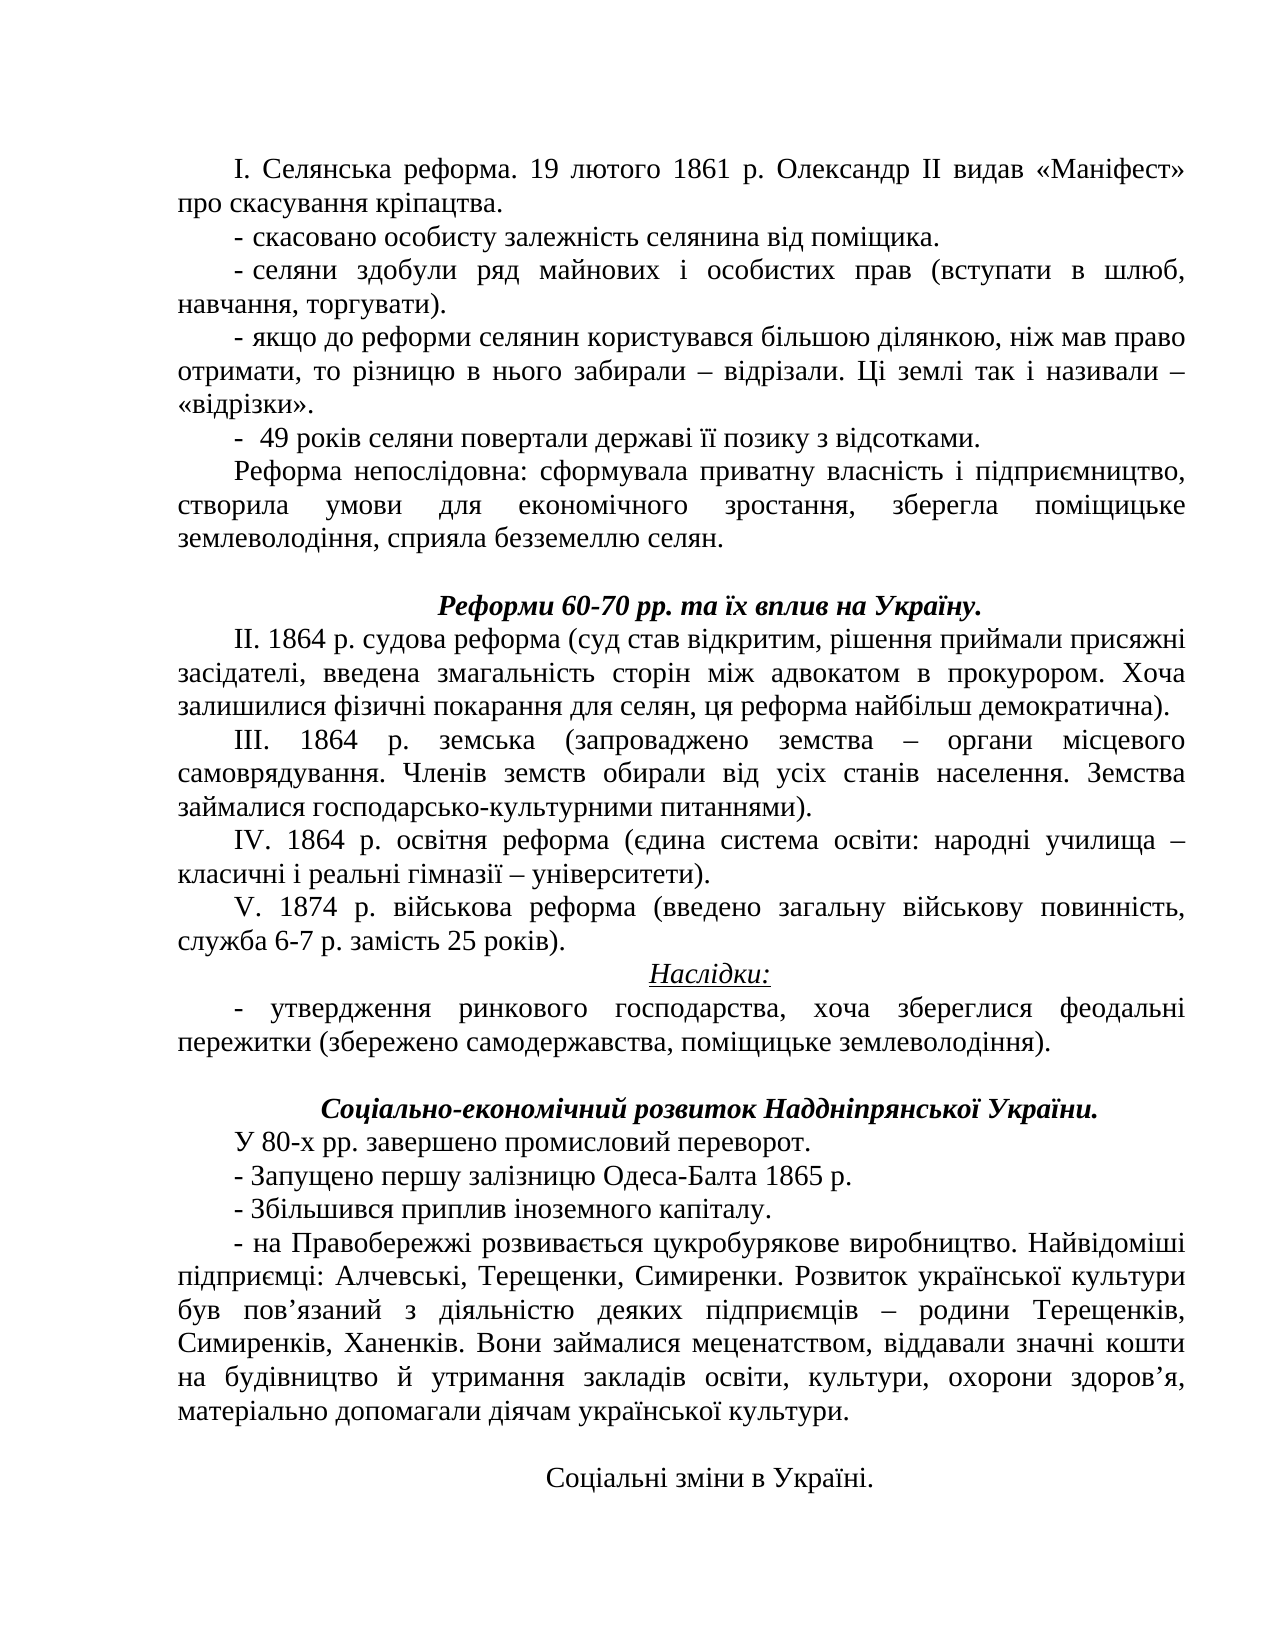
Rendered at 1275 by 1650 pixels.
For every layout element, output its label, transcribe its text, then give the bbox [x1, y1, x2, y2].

list скасовано особисту залежність селянина від поміщика. [177, 219, 1186, 252]
text - Збільшився приплив іноземного капіталу. [177, 1191, 1186, 1225]
text У 80-х рр. завершено промисловий переворот. [177, 1124, 1186, 1158]
list 49 років селяни повертали державі її позику з відсотками. [177, 420, 1186, 453]
text Реформи 60-70 рр. та їх вплив на Україну. [177, 588, 1186, 621]
text Соціальні зміни в Україні. [177, 1460, 1186, 1493]
text Наслідки: [177, 957, 1186, 990]
list якщо до реформи селянин користувався більшою ділянкою, ніж мав право отримати, то різницю в нього забирали – відрізали. Ці землі так і називали – «відрізки». [177, 319, 1186, 420]
text IV. 1864 р. освітня реформа (єдина система освіти: народні училища – класичні і реальні гімназії – університети). [177, 822, 1186, 889]
text Соціально-економічний розвиток Наддніпрянської України. [177, 1091, 1186, 1124]
text V. 1874 р. військова реформа (введено загальну військову повинність, служба 6-7 р. замість 25 років). [177, 889, 1186, 957]
list селяни здобули ряд майнових і особистих прав (вступати в шлюб, навчання, торгувати). [177, 252, 1186, 319]
text - утвердження ринкового господарства, хоча збереглися феодальні пережитки (збережено самодержавства, поміщицьке землеволодіння). [177, 990, 1186, 1057]
text III. 1864 р. земська (запроваджено земства – органи місцевого самоврядування. Членів земств обирали від усіх станів населення. Земства займалися господарсько-культурними питаннями). [177, 722, 1186, 822]
text - Запущено першу залізницю Одеса-Балта 1865 р. [177, 1158, 1186, 1191]
text Реформа непослідовна: сформувала приватну власність і підприємництво, створила умови для економічного зростання, зберегла поміщицьке землеволодіння, сприяла безземеллю селян. [177, 453, 1186, 554]
text - на Правобережжі розвивається цукробурякове виробництво. Найвідоміші підприємці: Алчевські, Терещенки, Симиренки. Розвиток української культури був пов’язаний з діяльністю деяких підприємців – родини Терещенків, Симиренків, Ханенків. Вони займалися меценатством, віддавали значні кошти на будівництво й утримання закладів освіти, культури, охорони здоров’я, матеріально допомагали діячам української культури. [177, 1225, 1186, 1426]
text I. Селянська реформа. 19 лютого 1861 р. Олександр II видав «Маніфест» про скасування кріпацтва. [177, 152, 1186, 219]
text II. 1864 р. судова реформа (суд став відкритим, рішення приймали присяжні засідателі, введена змагальність сторін між адвокатом в прокурором. Хоча залишилися фізичні покарання для селян, ця реформа найбільш демократична). [177, 621, 1186, 722]
